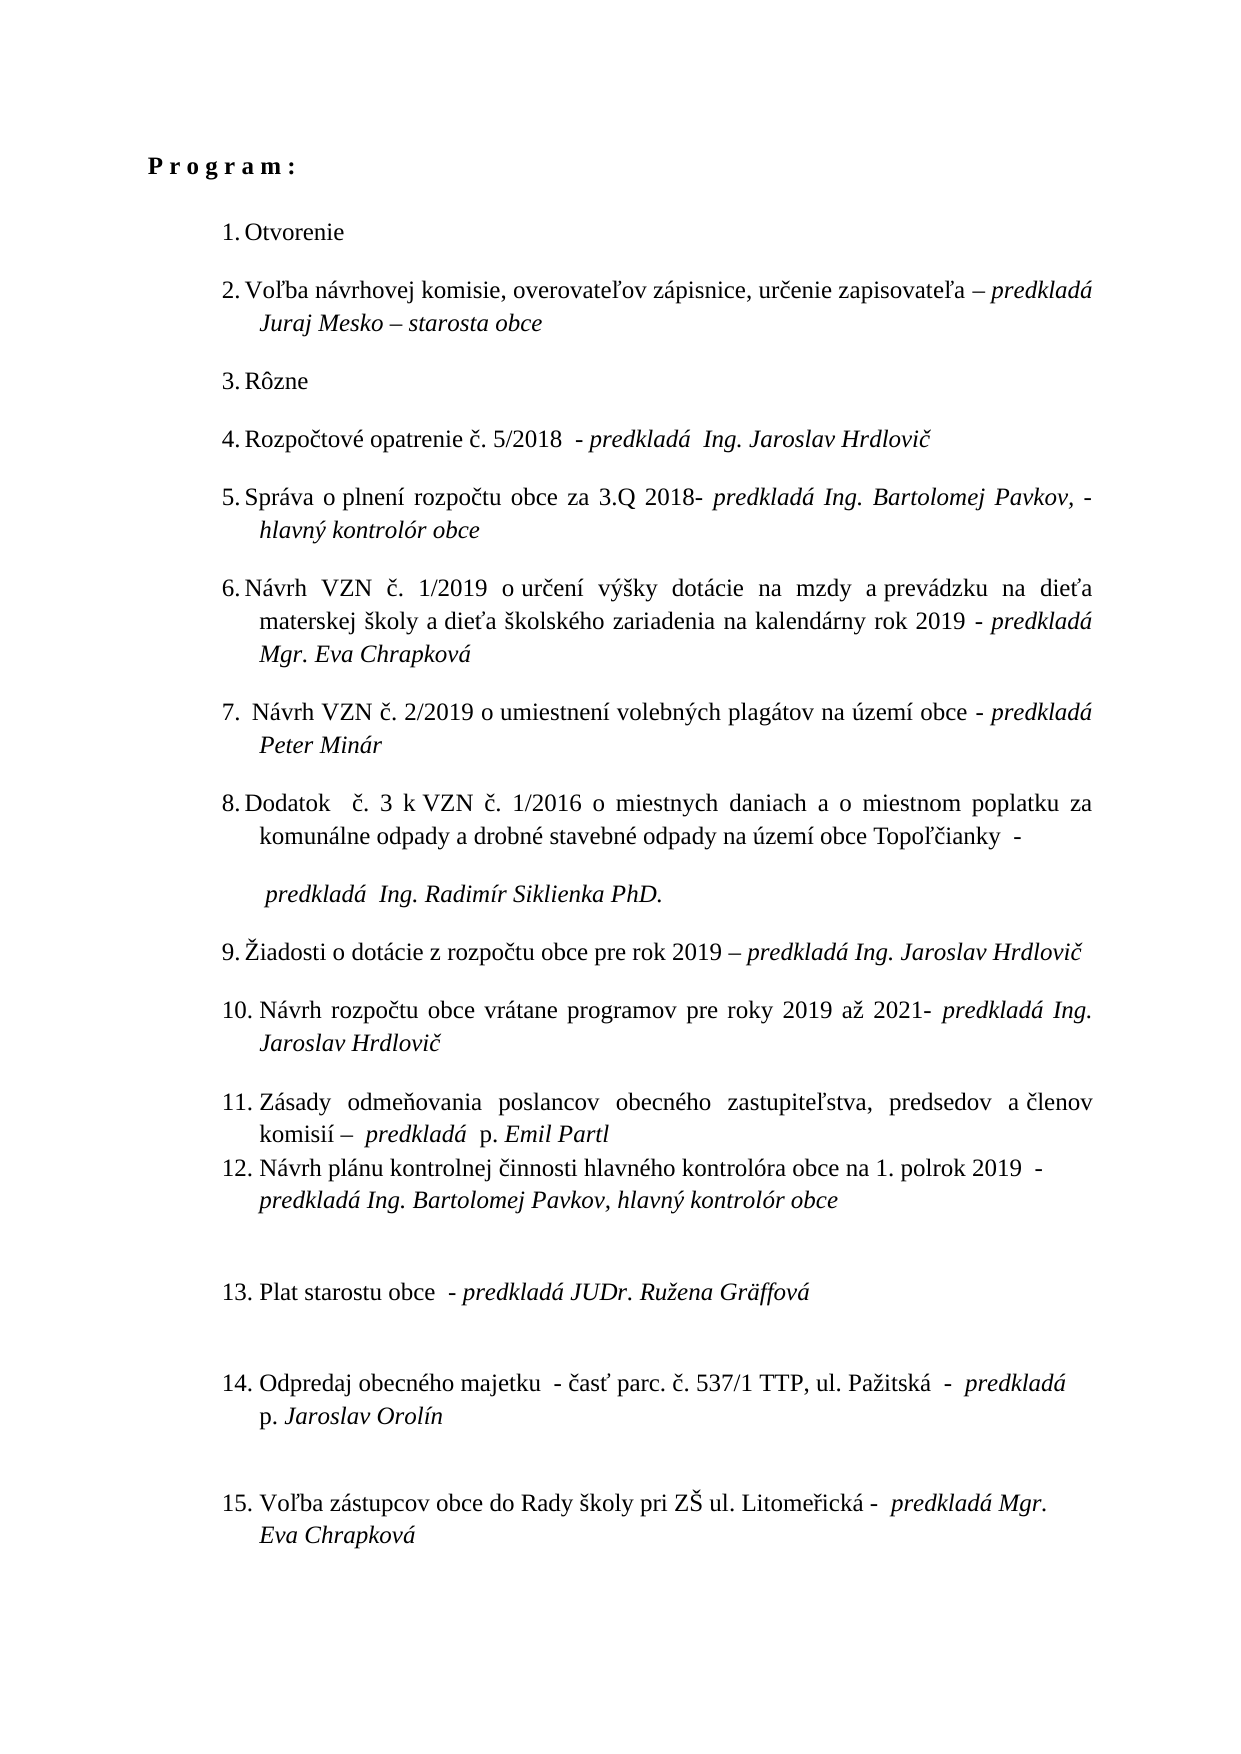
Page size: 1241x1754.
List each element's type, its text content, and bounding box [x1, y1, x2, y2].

list Rozpočtové opatrenie č. 5/2018 - predkladá Ing. Jaroslav Hrdlovič [222, 424, 1092, 453]
list Otvorenie [222, 217, 1092, 246]
list Žiadosti o dotácie z rozpočtu obce pre rok 2019 – predkladá Ing. Jaroslav Hrdlovič [222, 937, 1092, 966]
list Návrh plánu kontrolnej činnosti hlavného kontrolóra obce na 1. polrok 2019 - predkladá Ing. Bartolomej Pavkov, hlavný kontrolór obce [222, 1153, 1092, 1214]
list Návrh VZN č. 2/2019 o umiestnení volebných plagátov na území obce - predkladá Peter Minár [222, 697, 1092, 759]
list Odpredaj obecného majetku - časť parc. č. 537/1 TTP, ul. Pažitská - predkladá p. Jaroslav Orolín [222, 1368, 1092, 1429]
list Voľba návrhovej komisie, overovateľov zápisnice, určenie zapisovateľa – predkladá Juraj Mesko – starosta obce [222, 275, 1092, 337]
list Správa o plnení rozpočtu obce za 3.Q 2018- predkladá Ing. Bartolomej Pavkov, - hlavný kontrolór obce [222, 482, 1092, 544]
list Dodatok č. 3 k VZN č. 1/2016 o miestnych daniach a o miestnom poplatku za komunálne odpady a drobné stavebné odpady na území obce Topoľčianky - [222, 788, 1092, 850]
list Zásady odmeňovania poslancov obecného zastupiteľstva, predsedov a členov komisií – predkladá p. Emil Partl [222, 1087, 1092, 1148]
text P r o g r a m : [148, 151, 1092, 180]
list Rôzne [222, 366, 1092, 395]
list Voľba zástupcov obce do Rady školy pri ZŠ ul. Litomeřická - predkladá Mgr. Eva Chrapková [222, 1488, 1092, 1549]
text predkladá Ing. Radimír Siklienka PhD. [148, 879, 1092, 908]
list Návrh rozpočtu obce vrátane programov pre roky 2019 až 2021- predkladá Ing. Jaroslav Hrdlovič [222, 996, 1092, 1057]
list Návrh VZN č. 1/2019 o určení výšky dotácie na mzdy a prevádzku na dieťa materskej školy a dieťa školského zariadenia na kalendárny rok 2019 - predkladá Mgr. Eva Chrapková [222, 573, 1092, 668]
list Plat starostu obce - predkladá JUDr. Ružena Gräffová [222, 1277, 1092, 1305]
